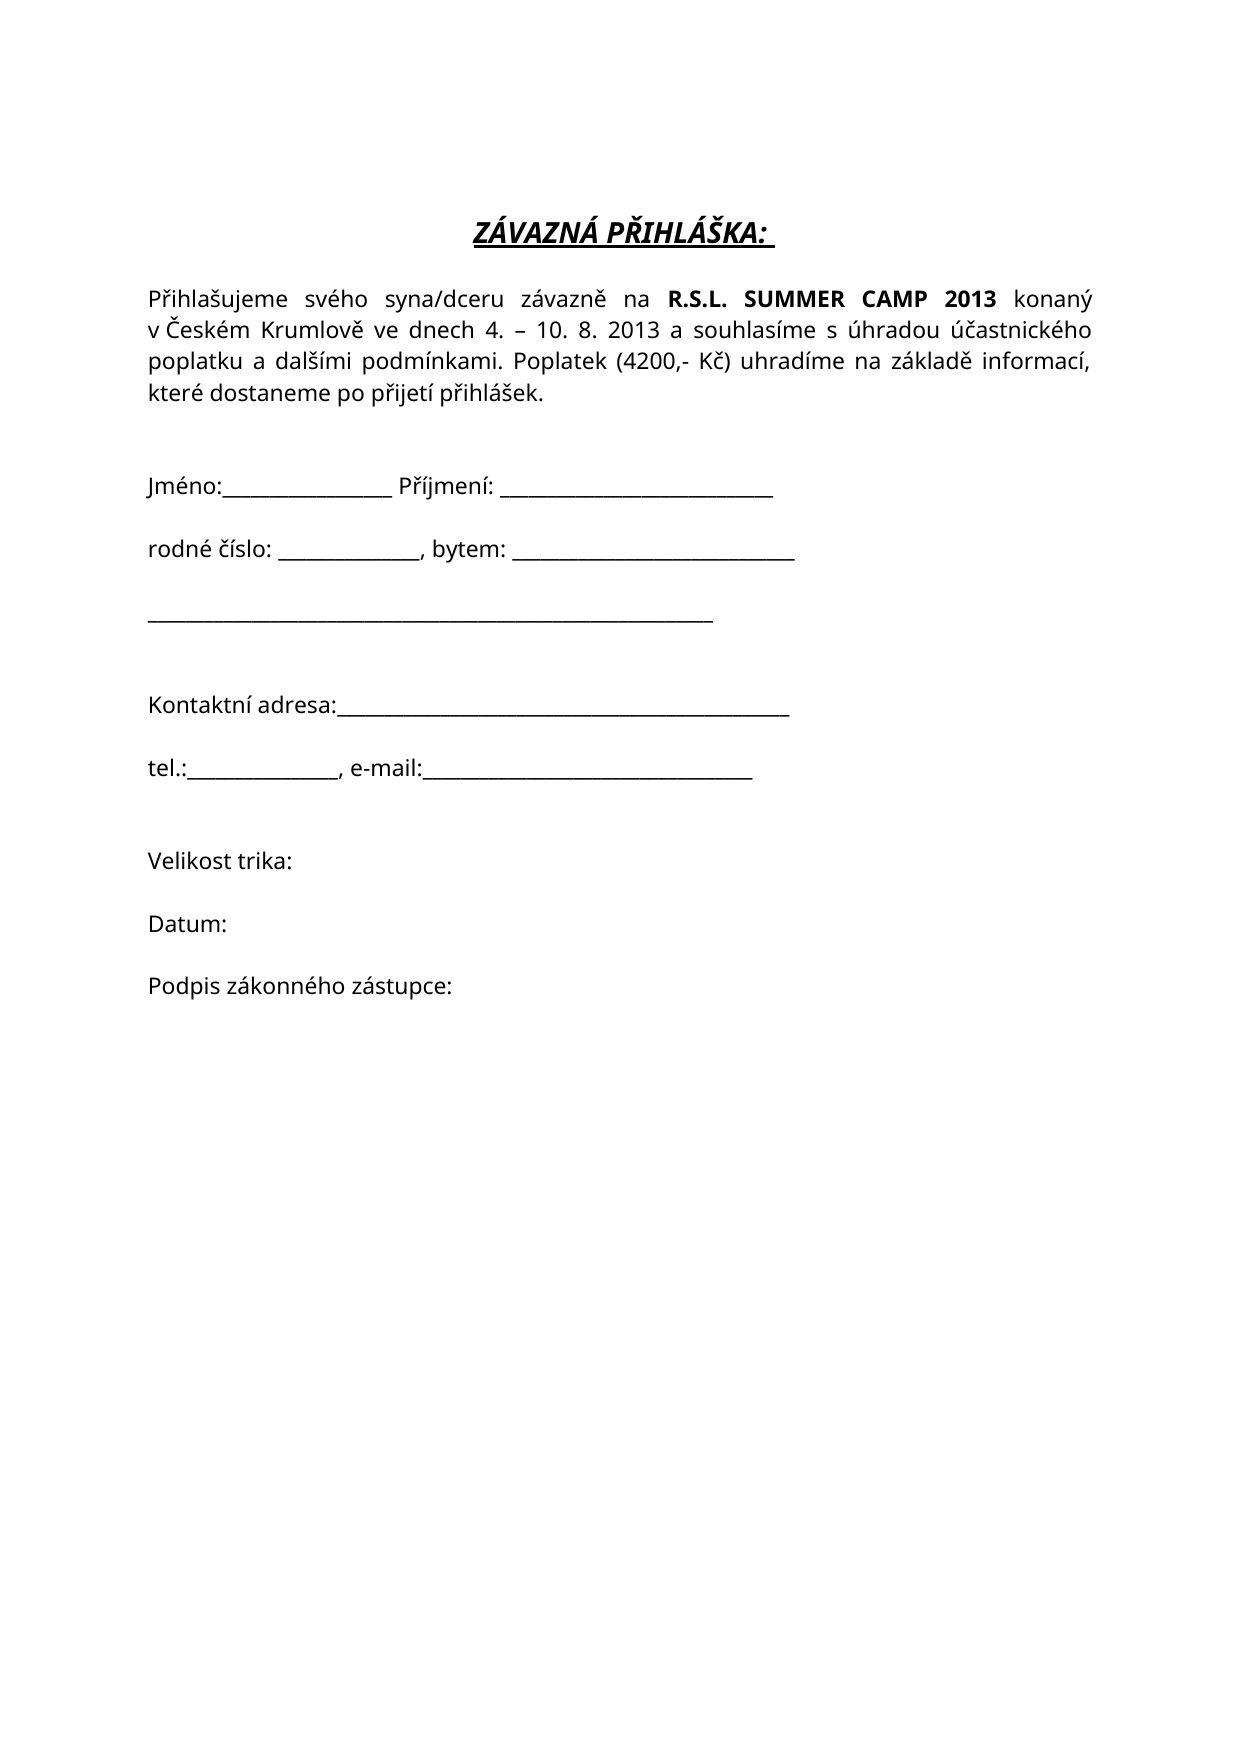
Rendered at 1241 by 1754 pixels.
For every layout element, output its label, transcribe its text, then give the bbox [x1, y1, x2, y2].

text tel.:________________, e-mail:___________________________________ [148, 752, 1092, 783]
text Přihlašujeme svého syna/dceru závazně na R.S.L. SUMMER CAMP 2013 konaný v Českém Krumlově ve dnech 4. – 10. 8. souhlasíme s úhradou účastnického poplatku a dalšími podmínkami. Poplatek (4200,- Kč) uhradíme na základě informací, které dostaneme po přijetí přihlášek. [148, 283, 1092, 408]
text Kontaktní adresa:________________________________________________ [148, 689, 1092, 720]
text Jméno:__________________ Příjmení: _____________________________ [148, 470, 1092, 502]
text ZÁVAZNÁ PŘIHLÁŠKA: [148, 212, 1092, 252]
text Podpis zákonného zástupce: [148, 970, 1092, 1002]
text rodné číslo: _______________, bytem: ______________________________ [148, 533, 1092, 564]
text Datum: [148, 908, 1092, 939]
text Velikost trika: [148, 845, 1092, 877]
text ____________________________________________________________ [148, 595, 1092, 627]
